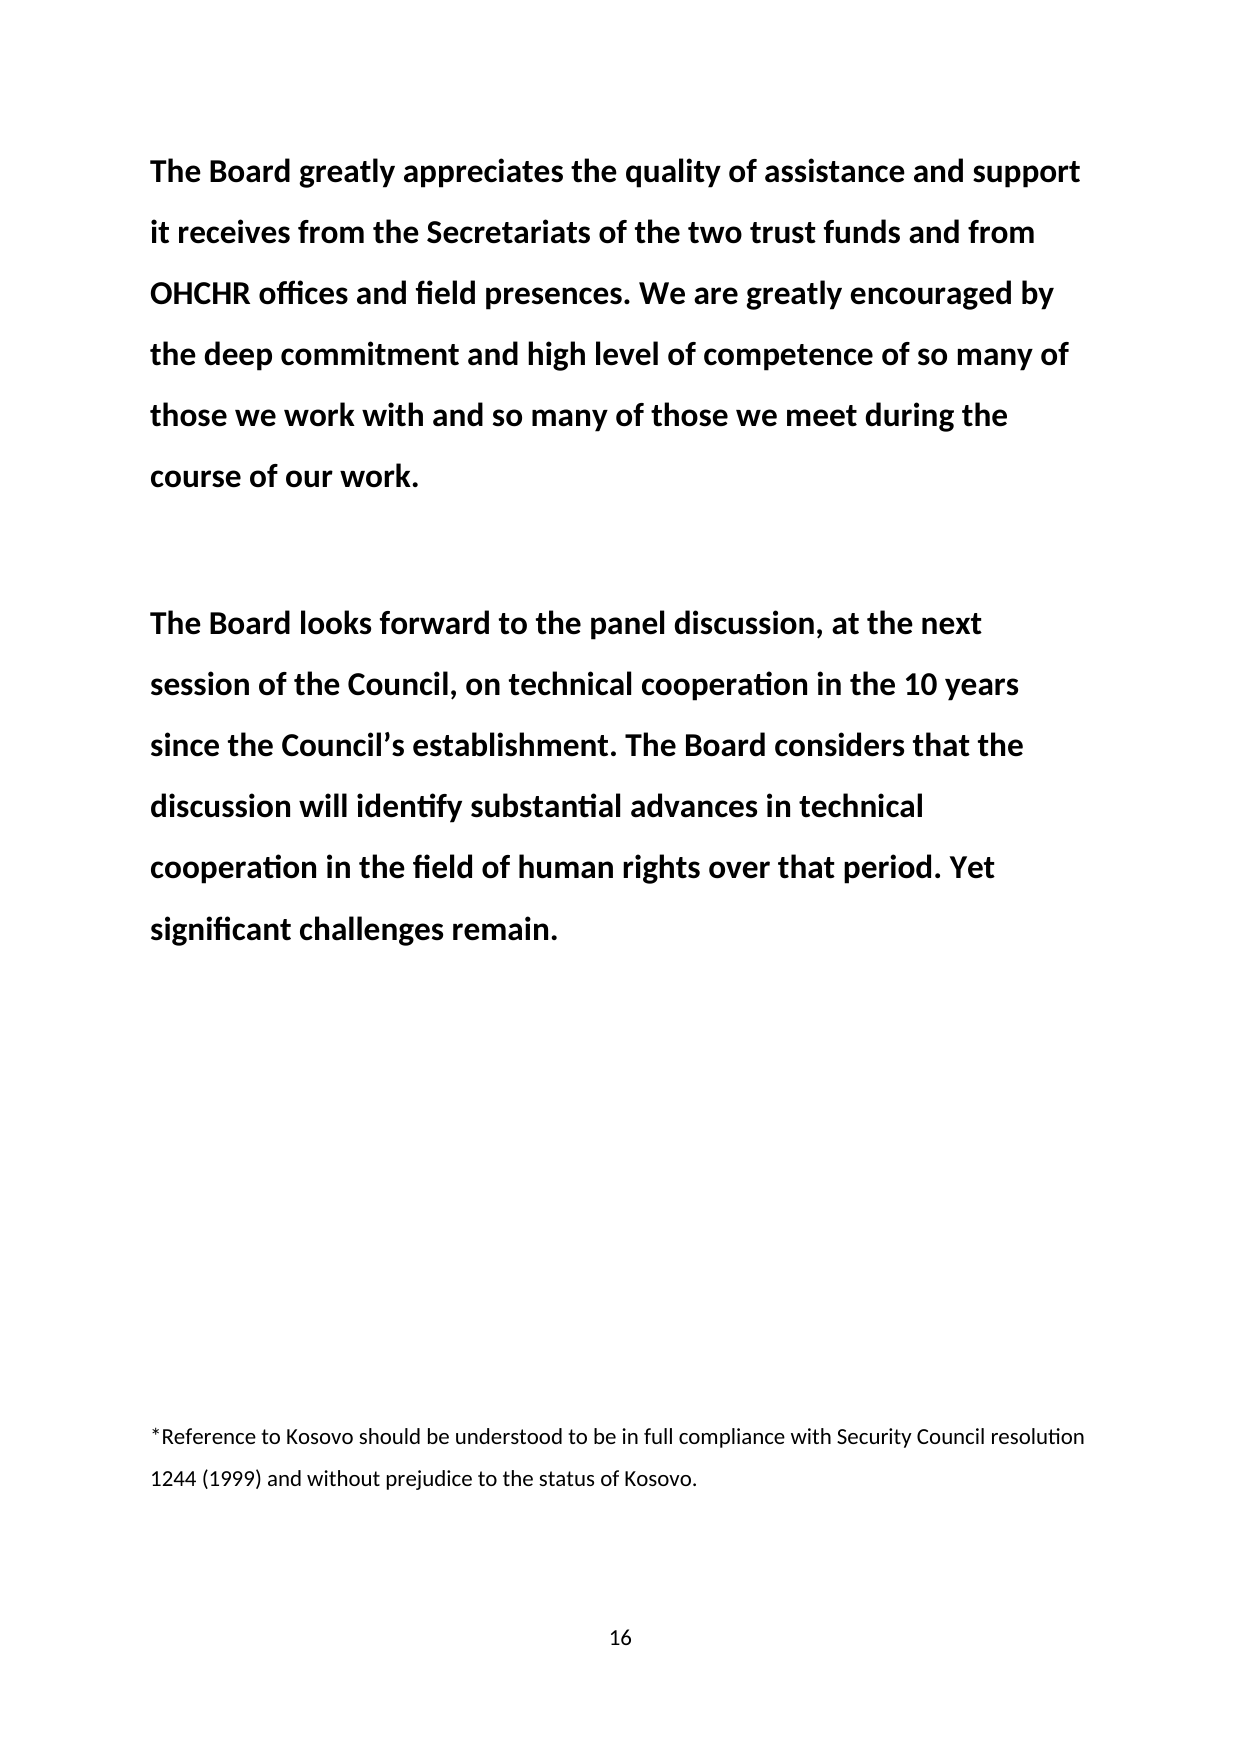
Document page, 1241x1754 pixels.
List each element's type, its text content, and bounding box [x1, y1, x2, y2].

text The Board looks forward to the panel discussion, at the next session of the Council, on technical cooperation in the 10 years since the Council’s establishment. The Board considers that the discussion will identify substantial advances in technical cooperation in the field of human rights over that period. Yet significant challenges remain. [150, 602, 1090, 948]
text *Reference to Kosovo should be understood to be in full compliance with Security Council resolution 1244 (1999) and without prejudice to the status of Kosovo. [150, 1422, 1090, 1492]
text The Board greatly appreciates the quality of assistance and support it receives from the Secretariats of the two trust funds and from OHCHR offices and field presences. We are greatly encouraged by the deep commitment and high level of competence of so many of those we work with and so many of those we meet during the course of our work. [150, 150, 1090, 496]
